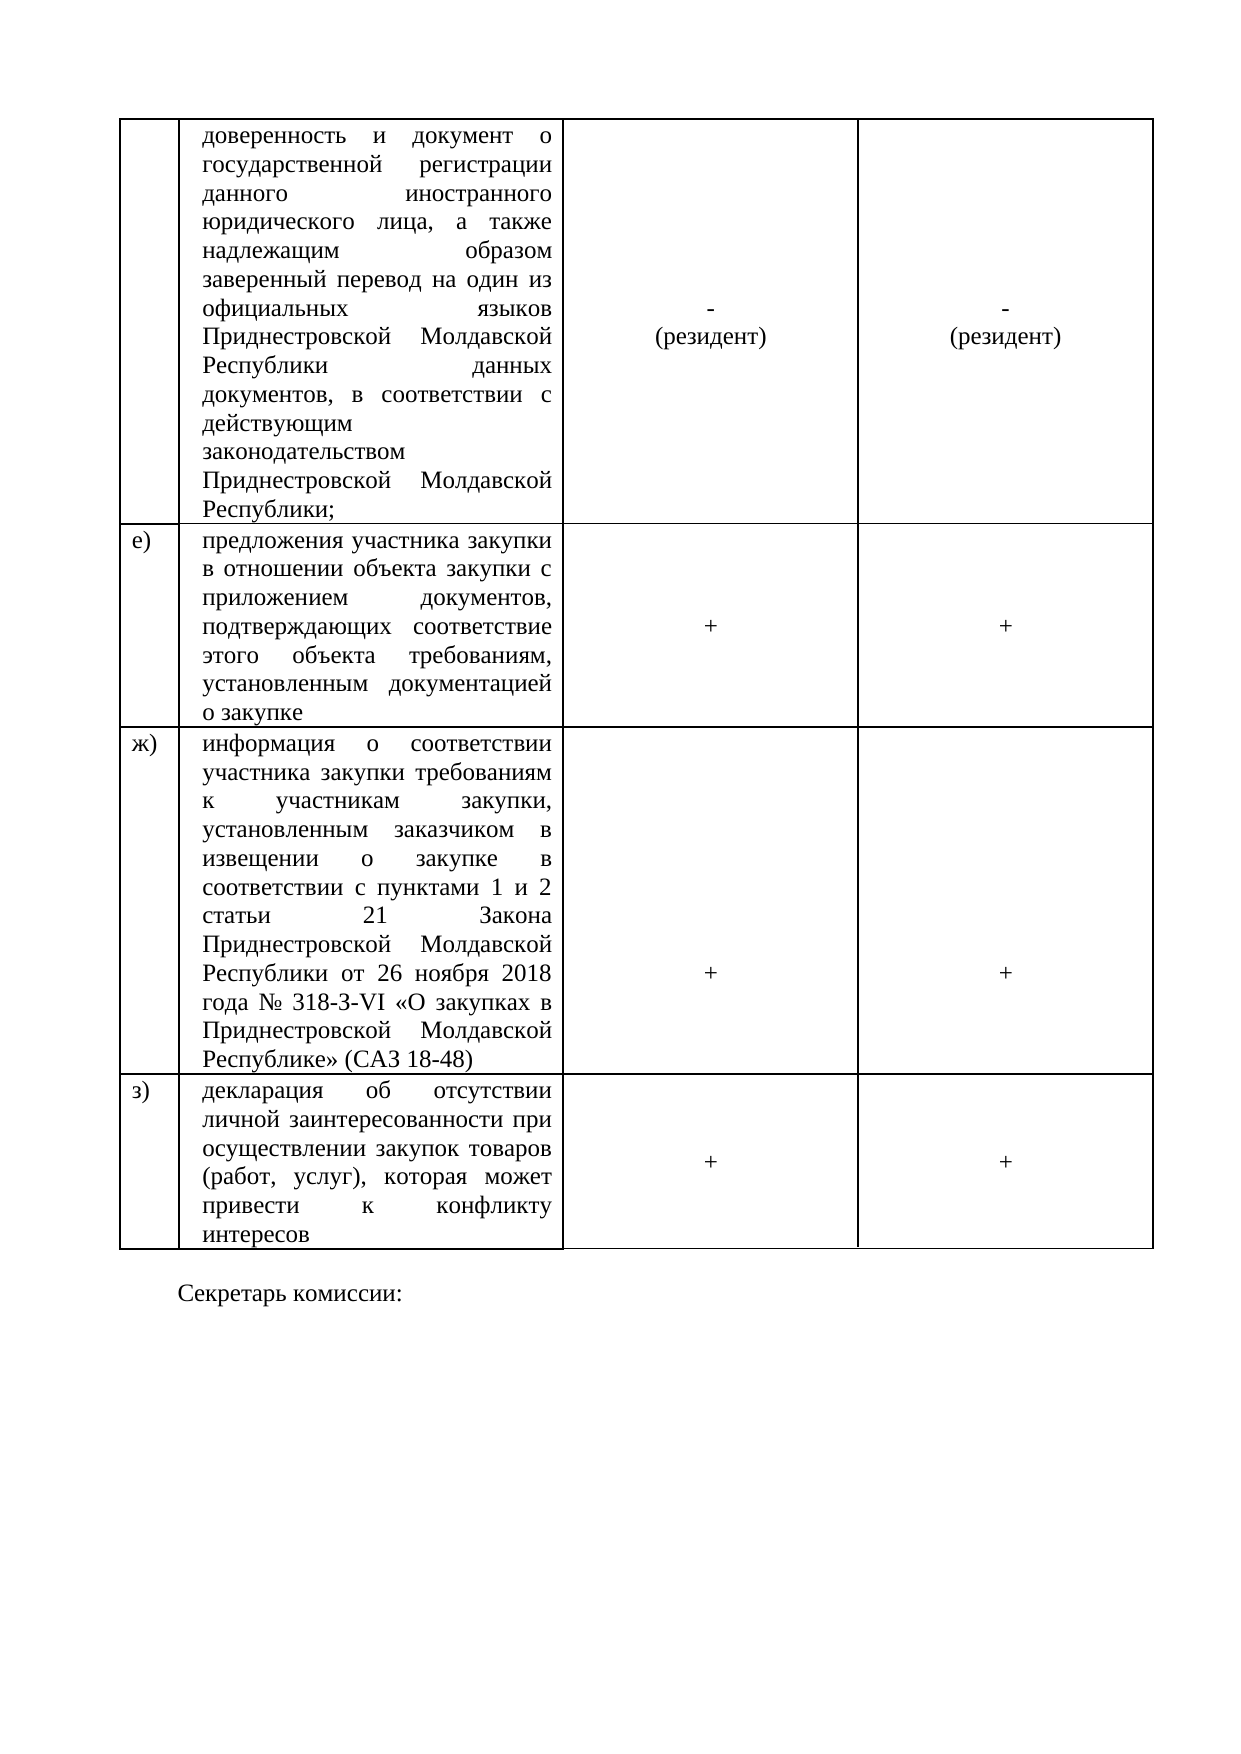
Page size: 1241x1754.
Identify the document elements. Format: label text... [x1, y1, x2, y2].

table_cell + [859, 728, 1152, 1073]
table_cell декларация об отсутствии личной заинтересованности при осуществлении закупок товаров (работ, услуг), которая может привести к конфликту интересов [180, 1075, 562, 1248]
table_cell е) [121, 525, 178, 726]
table_cell з) [121, 1075, 178, 1248]
table_cell д) [121, 120, 178, 523]
table_cell + [859, 524, 1152, 726]
table_cell + [564, 728, 857, 1073]
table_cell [180, 120, 562, 523]
table_cell ж) [121, 728, 178, 1073]
table_cell + [564, 524, 857, 726]
table_cell информация о соответствии участника закупки требованиям к участникам закупки, установленным заказчиком в извещении о закупке в соответствии с пунктами 1 и 2 статьи 21 Закона Приднестровской Молдавской Республики от 26 ноября 2018 года № 318-З-VI «О закупках в Приднестровской Молдавской Республике» (САЗ 18-48) [180, 728, 562, 1073]
table_cell - (резидент) [859, 120, 1152, 523]
table_cell - (резидент) [564, 120, 857, 523]
table_cell предложения участника закупки в отношении объекта закупки с приложением документов, подтверждающих соответствие этого объекта требованиям, установленным документацией о закупке [180, 524, 562, 726]
table_cell + [858, 1075, 1152, 1248]
text Секретарь комиссии: [177, 1278, 1152, 1307]
table_cell + [564, 1075, 858, 1248]
